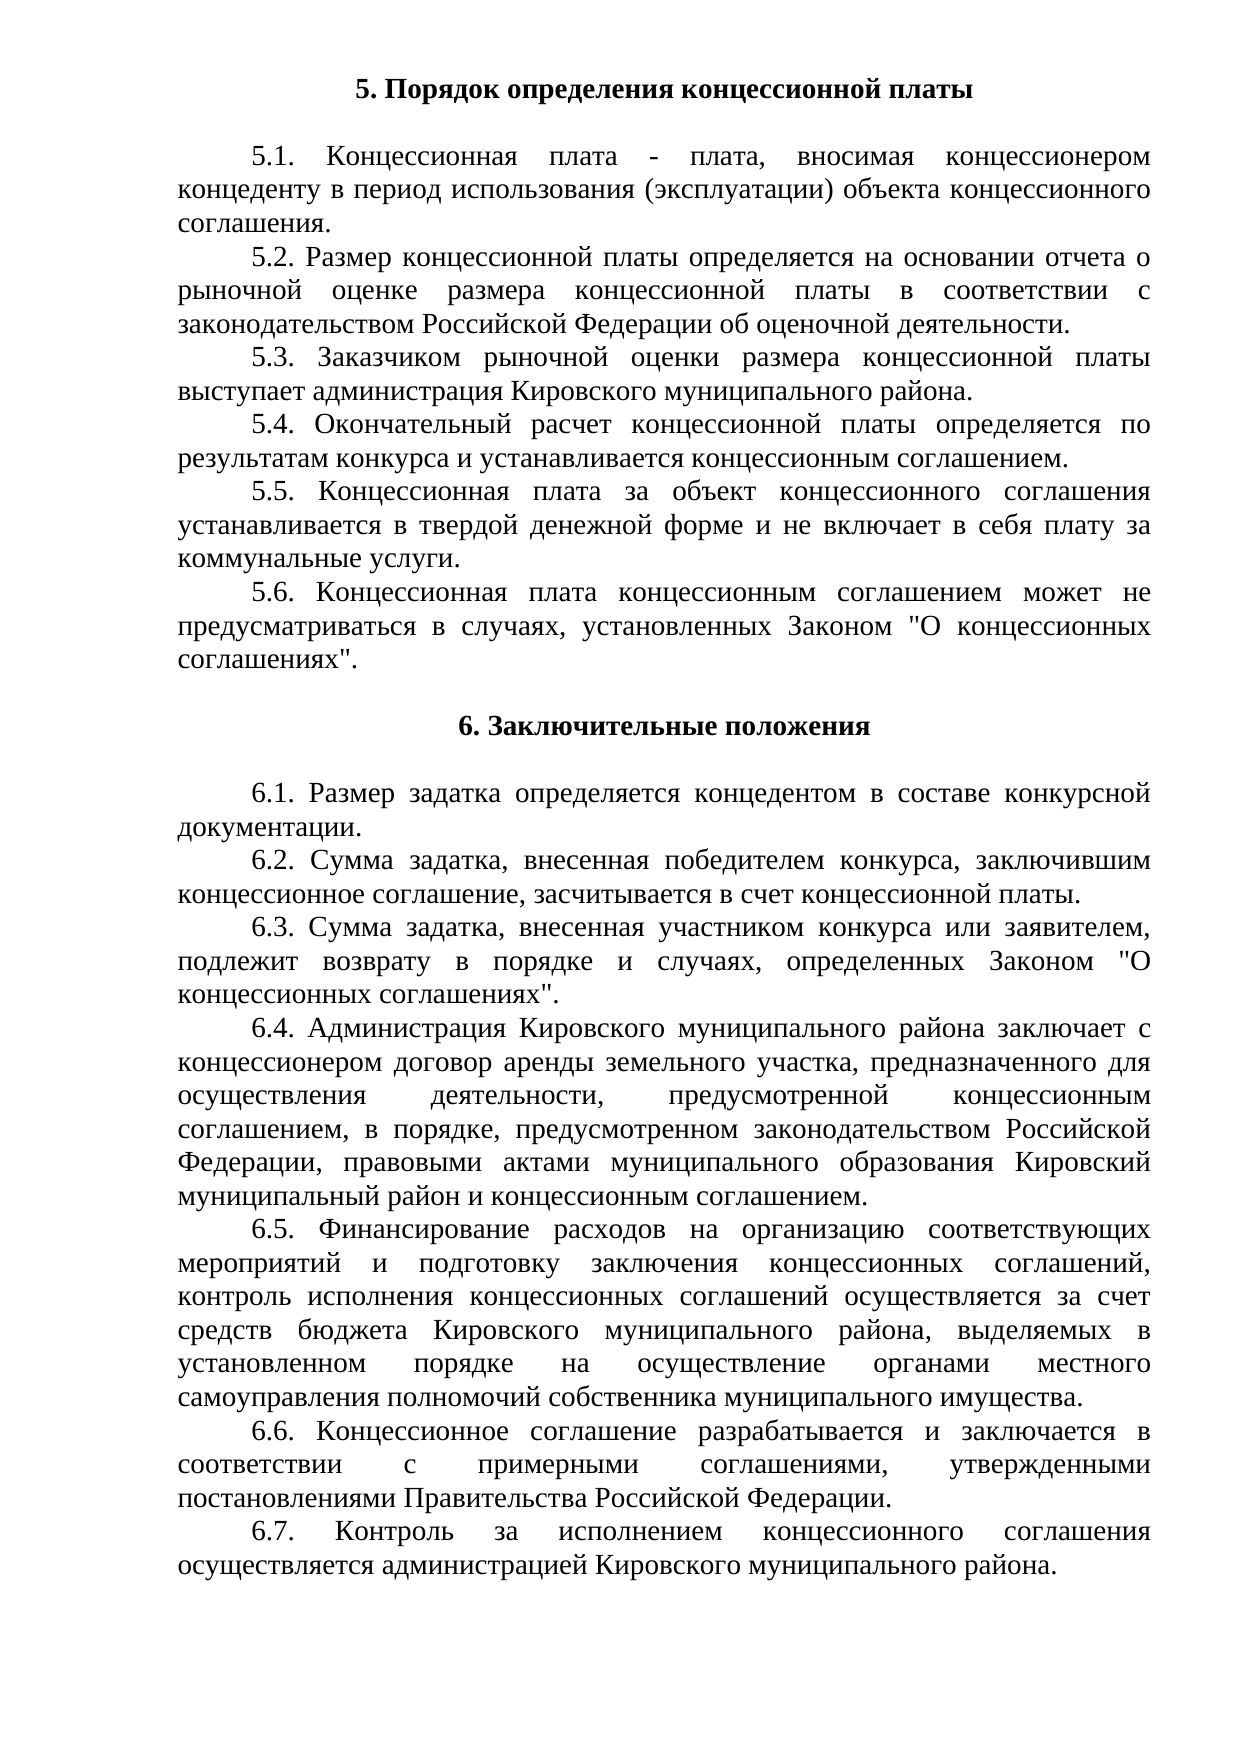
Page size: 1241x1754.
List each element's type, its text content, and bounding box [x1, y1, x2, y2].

text 6.6. Концессионное соглашение разрабатывается и заключается в соответствии с примерными соглашениями, утвержденными постановлениями Правительства Российской Федерации. [177, 1413, 1152, 1513]
text 6.4. Администрация Кировского муниципального района заключает с концессионером договор аренды земельного участка, предназначенного для осуществления деятельности, предусмотренной концессионным соглашением, в порядке, предусмотренном законодательством Российской Федерации, правовыми актами муниципального образования Кировский муниципальный район и концессионным соглашением. [177, 1010, 1152, 1211]
text 6.2. Сумма задатка, внесенная победителем конкурса, заключившим концессионное соглашение, засчитывается в счет концессионной платы. [177, 842, 1152, 909]
text 6.3. Сумма задатка, внесенная участником конкурса или заявителем, подлежит возврату в порядке и случаях, определенных Законом "О концессионных соглашениях". [177, 909, 1152, 1010]
text 5.4. Окончательный расчет концессионной платы определяется по результатам конкурса и устанавливается концессионным соглашением. [177, 406, 1152, 473]
text 6. Заключительные положения [177, 708, 1152, 742]
text 5.1. Концессионная плата - плата, вносимая концессионером концеденту в период использования (эксплуатации) объекта концессионного соглашения. [177, 138, 1152, 239]
text 5.2. Размер концессионной платы определяется на основании отчета о рыночной оценке размера концессионной платы в соответствии с законодательством Российской Федерации об оценочной деятельности. [177, 239, 1152, 339]
text 6.7. Контроль за исполнением концессионного соглашения осуществляется администрацией Кировского муниципального района. [177, 1513, 1152, 1580]
text 5.6. Концессионная плата концессионным соглашением может не предусматриваться в случаях, установленных Законом "О концессионных соглашениях". [177, 574, 1152, 675]
text 6.5. Финансирование расходов на организацию соответствующих мероприятий и подготовку заключения концессионных соглашений, контроль исполнения концессионных соглашений осуществляется за счет средств бюджета Кировского муниципального района, выделяемых в установленном порядке на осуществление органами местного самоуправления полномочий собственника муниципального имущества. [177, 1211, 1152, 1413]
text 6.1. Размер задатка определяется концедентом в составе конкурсной документации. [177, 775, 1152, 842]
text 5.5. Концессионная плата за объект концессионного соглашения устанавливается в твердой денежной форме и не включает в себя плату за коммунальные услуги. [177, 473, 1152, 574]
text 5.3. Заказчиком рыночной оценки размера концессионной платы выступает администрация Кировского муниципального района. [177, 339, 1152, 406]
text 5. Порядок определения концессионной платы [177, 71, 1152, 104]
